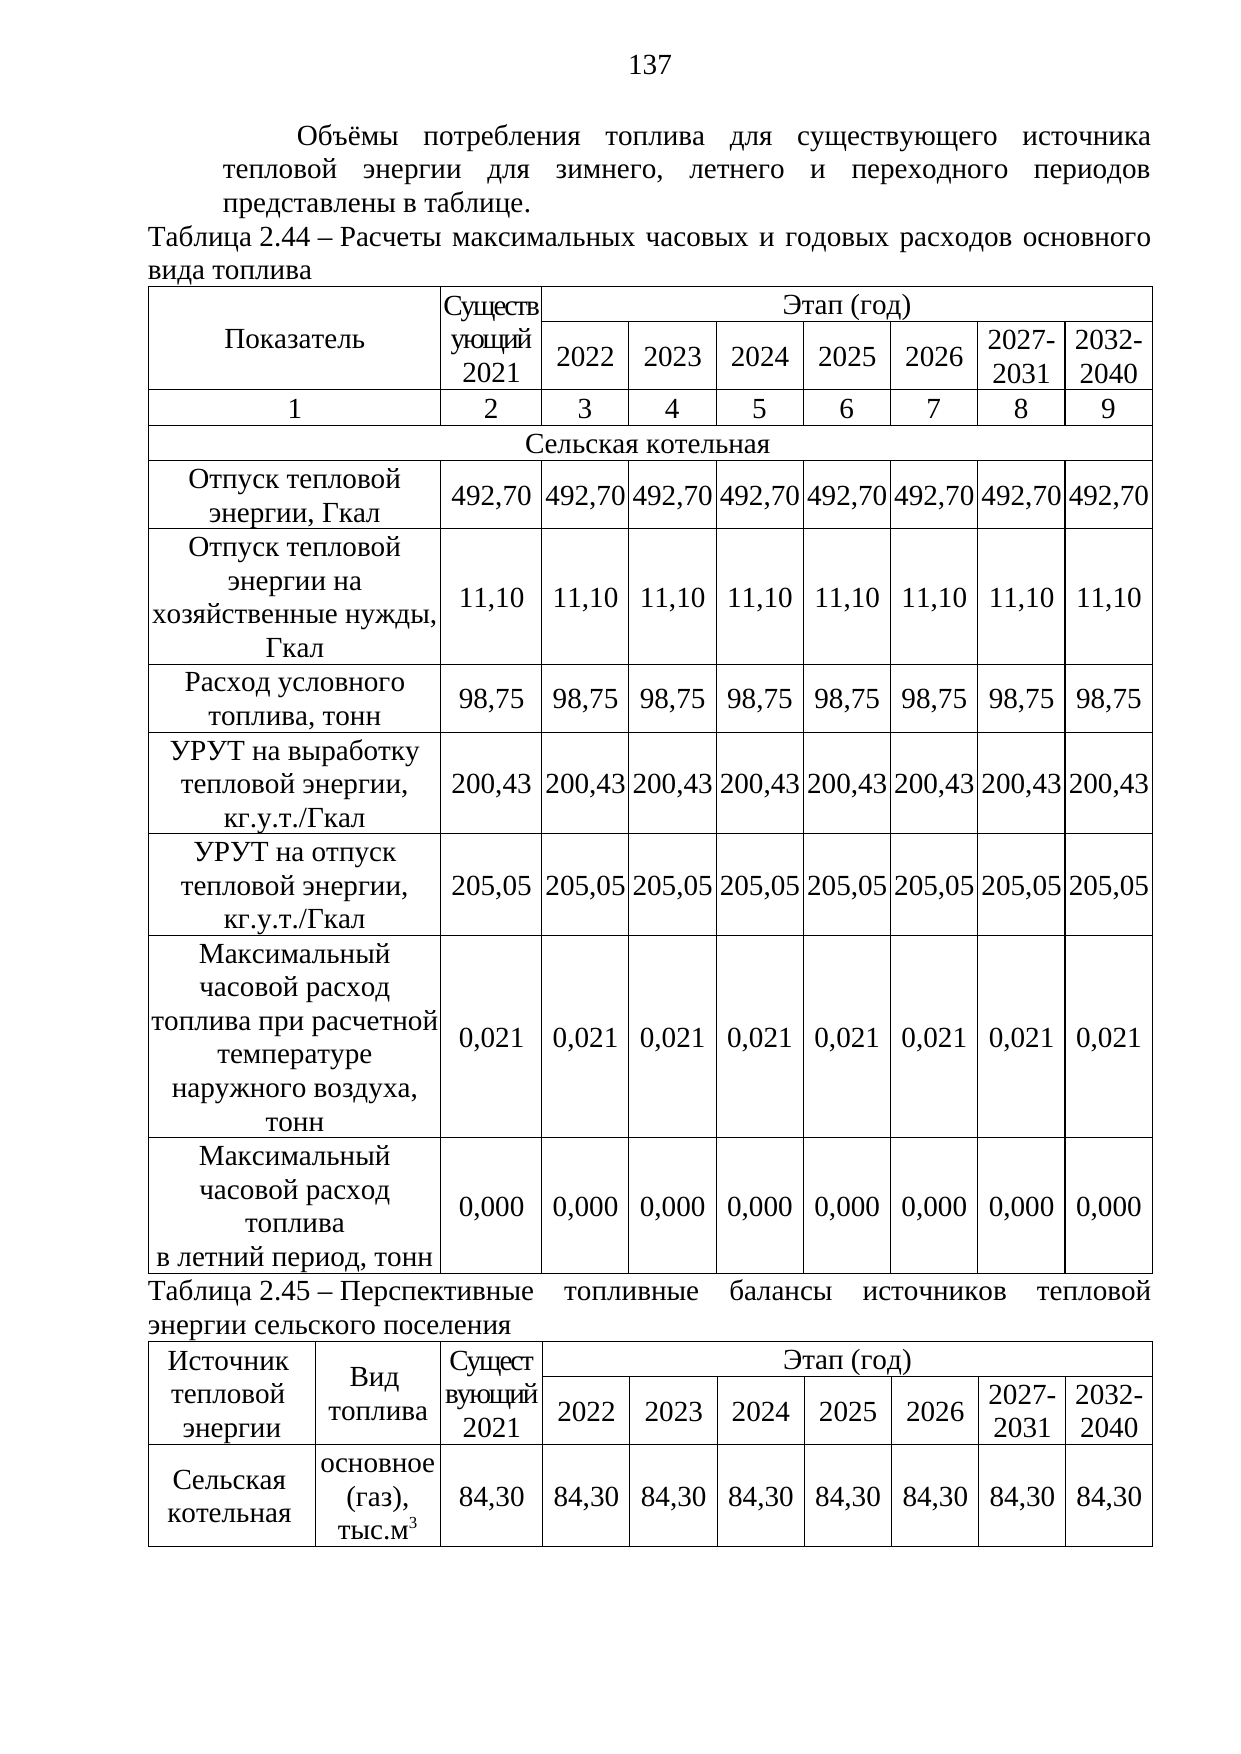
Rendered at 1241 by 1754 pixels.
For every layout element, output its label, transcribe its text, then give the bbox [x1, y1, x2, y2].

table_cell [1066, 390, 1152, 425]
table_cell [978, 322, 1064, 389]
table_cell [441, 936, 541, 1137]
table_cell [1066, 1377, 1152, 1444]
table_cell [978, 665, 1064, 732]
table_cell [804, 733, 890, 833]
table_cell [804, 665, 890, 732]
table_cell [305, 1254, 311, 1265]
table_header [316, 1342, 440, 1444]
list Перспективные топливные балансы источников тепловой энергии сельского поселения [148, 1274, 1152, 1341]
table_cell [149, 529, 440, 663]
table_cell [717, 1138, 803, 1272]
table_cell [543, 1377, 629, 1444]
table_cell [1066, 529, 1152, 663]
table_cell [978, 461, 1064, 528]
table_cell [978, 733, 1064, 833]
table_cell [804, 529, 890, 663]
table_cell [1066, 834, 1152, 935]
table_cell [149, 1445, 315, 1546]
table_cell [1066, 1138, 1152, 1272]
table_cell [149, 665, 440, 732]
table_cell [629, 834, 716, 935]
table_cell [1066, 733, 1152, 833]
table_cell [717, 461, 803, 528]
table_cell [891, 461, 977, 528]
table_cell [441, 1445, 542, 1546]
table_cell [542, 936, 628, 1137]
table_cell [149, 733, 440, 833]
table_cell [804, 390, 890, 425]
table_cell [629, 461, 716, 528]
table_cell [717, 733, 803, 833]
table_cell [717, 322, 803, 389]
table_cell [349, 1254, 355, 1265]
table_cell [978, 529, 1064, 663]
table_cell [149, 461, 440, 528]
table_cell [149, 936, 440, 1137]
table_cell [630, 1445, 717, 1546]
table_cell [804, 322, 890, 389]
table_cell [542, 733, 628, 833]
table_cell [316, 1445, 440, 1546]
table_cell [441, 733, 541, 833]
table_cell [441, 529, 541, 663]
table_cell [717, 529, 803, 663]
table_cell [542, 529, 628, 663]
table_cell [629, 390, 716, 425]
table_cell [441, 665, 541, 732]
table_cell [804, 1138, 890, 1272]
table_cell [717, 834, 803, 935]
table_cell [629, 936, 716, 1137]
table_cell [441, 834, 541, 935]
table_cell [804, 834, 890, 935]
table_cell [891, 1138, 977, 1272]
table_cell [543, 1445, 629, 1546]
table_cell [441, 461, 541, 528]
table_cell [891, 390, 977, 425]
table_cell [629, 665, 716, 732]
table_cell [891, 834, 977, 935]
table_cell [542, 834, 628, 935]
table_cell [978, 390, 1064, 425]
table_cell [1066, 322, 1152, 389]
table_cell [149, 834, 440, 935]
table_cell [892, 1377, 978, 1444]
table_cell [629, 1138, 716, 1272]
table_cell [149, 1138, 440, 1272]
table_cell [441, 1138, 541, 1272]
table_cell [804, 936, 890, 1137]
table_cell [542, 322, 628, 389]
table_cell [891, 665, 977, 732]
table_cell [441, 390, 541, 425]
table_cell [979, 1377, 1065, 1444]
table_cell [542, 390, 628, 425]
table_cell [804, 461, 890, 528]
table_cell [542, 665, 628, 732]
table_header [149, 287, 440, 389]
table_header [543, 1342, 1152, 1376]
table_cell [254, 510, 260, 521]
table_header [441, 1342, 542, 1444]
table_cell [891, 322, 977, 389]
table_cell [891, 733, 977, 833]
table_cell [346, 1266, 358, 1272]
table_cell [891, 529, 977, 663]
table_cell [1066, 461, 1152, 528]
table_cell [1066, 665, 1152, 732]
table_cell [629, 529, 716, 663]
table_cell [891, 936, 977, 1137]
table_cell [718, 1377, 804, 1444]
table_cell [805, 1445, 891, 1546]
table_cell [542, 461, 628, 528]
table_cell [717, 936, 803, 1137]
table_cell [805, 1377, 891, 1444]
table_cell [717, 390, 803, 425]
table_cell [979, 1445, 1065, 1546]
list Расчеты максимальных часовых и годовых расходов основного вида топлива [148, 219, 1152, 286]
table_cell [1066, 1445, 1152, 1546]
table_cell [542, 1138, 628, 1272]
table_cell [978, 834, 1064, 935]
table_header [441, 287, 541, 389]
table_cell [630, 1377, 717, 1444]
text Объёмы потребления топлива для существующего источника тепловой энергии для зимнего, летнего и переходного периодов представлены в таблице. [223, 118, 1152, 219]
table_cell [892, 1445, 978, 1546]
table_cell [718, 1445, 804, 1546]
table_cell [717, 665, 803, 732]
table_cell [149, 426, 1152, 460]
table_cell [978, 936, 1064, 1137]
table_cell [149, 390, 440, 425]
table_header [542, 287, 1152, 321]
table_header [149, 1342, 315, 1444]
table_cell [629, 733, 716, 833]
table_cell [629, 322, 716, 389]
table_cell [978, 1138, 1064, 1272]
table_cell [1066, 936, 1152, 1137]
